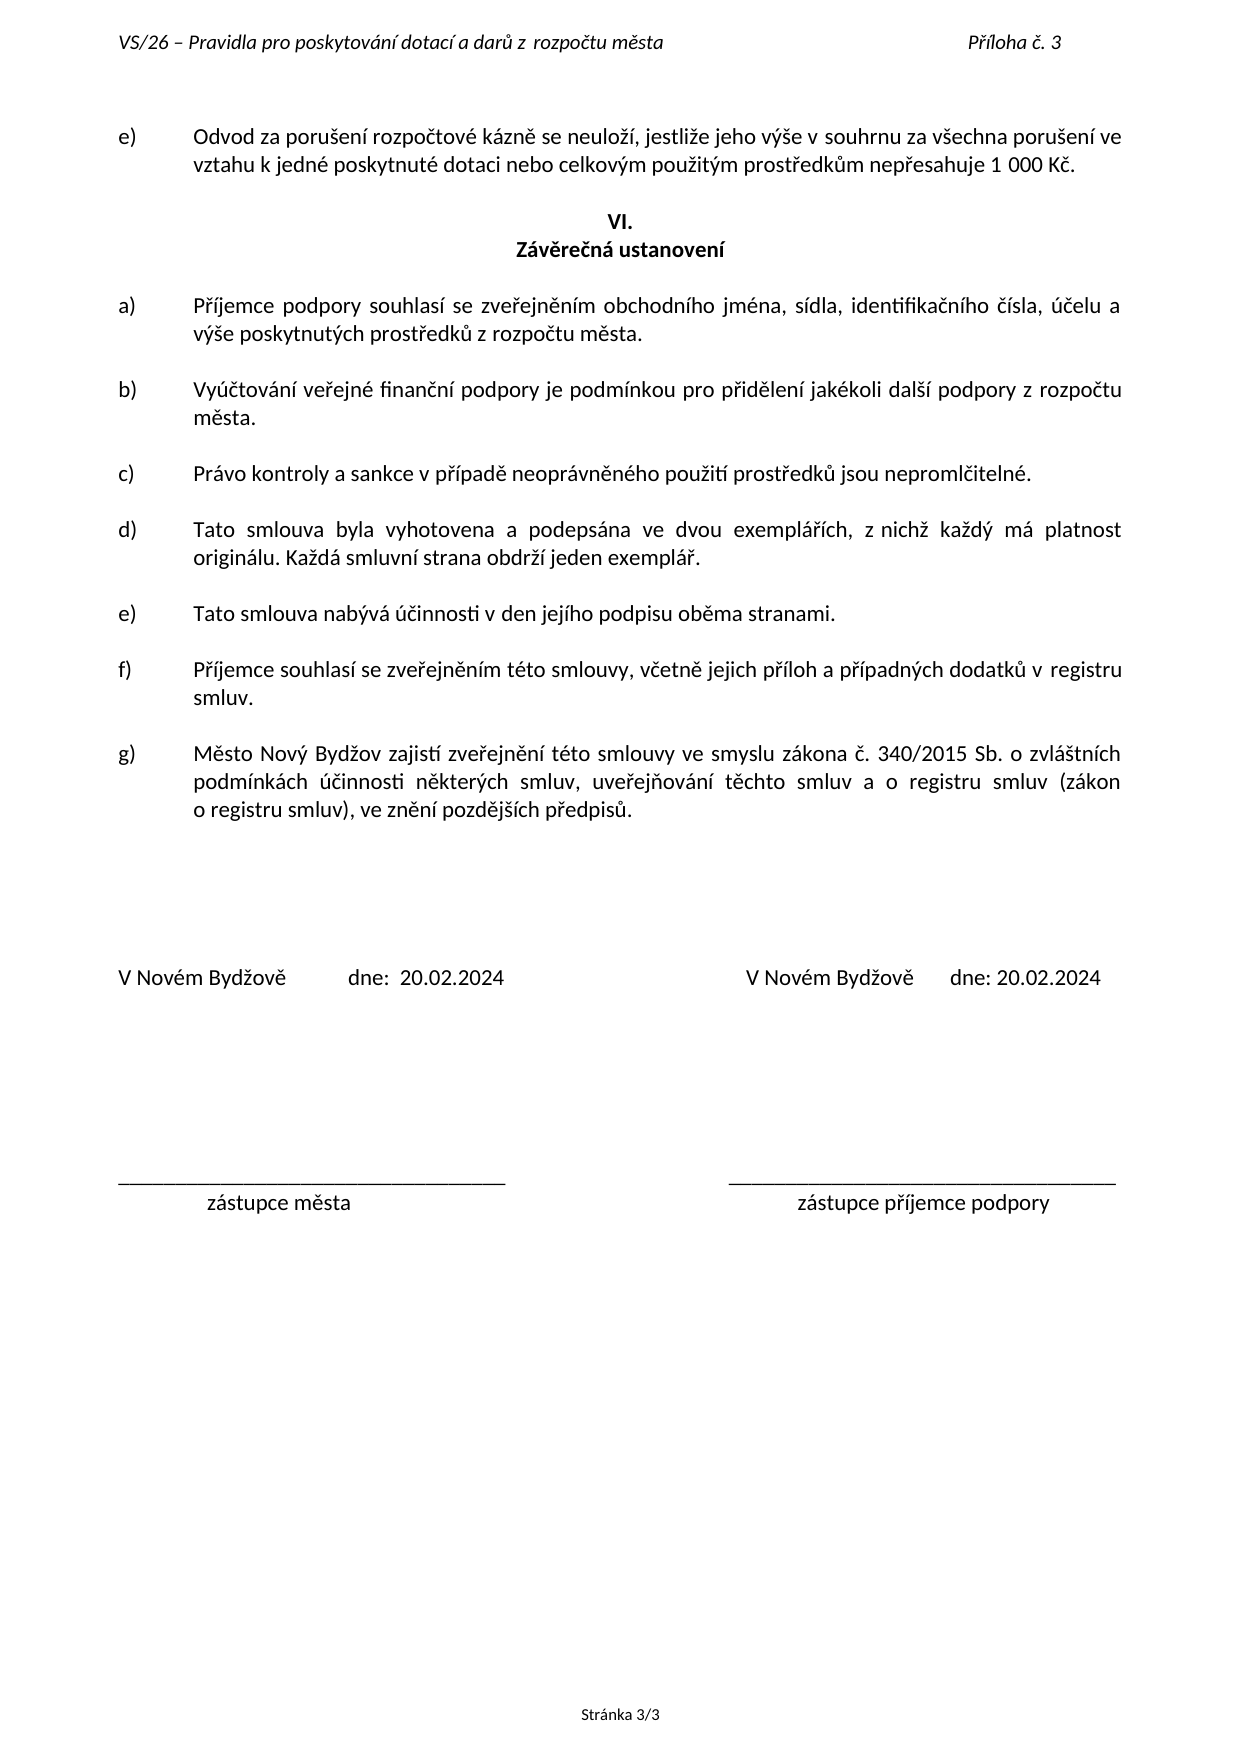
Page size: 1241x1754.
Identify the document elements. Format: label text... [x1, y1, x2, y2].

list Tato smlouva nabývá účinnosti v den jejího podpisu oběma stranami. [118, 599, 1122, 627]
text __________________________________ __________________________________ [118, 1160, 1122, 1188]
text VI. [118, 207, 1122, 235]
text Závěrečná ustanovení [118, 235, 1122, 263]
list Příjemce podpory souhlasí se zveřejněním obchodního jména, sídla, identifikačního čísla, účelu a výše poskytnutých prostředků z rozpočtu města. [118, 291, 1122, 347]
list Tato smlouva byla vyhotovena a podepsána ve dvou exemplářích, z nichž každý má platnost originálu. Každá smluvní strana obdrží jeden exemplář. [118, 515, 1122, 571]
text zástupce města zástupce příjemce podpory [118, 1188, 1122, 1216]
list Příjemce souhlasí se zveřejněním této smlouvy, včetně jejich příloh a případných dodatků v registru smluv. [118, 655, 1122, 711]
text V Novém Bydžově dne: 20.02.2024 V Novém Bydžově dne: 20.02.2024 [118, 963, 1122, 992]
list Vyúčtování veřejné finanční podpory je podmínkou pro přidělení jakékoli další podpory z rozpočtu města. [118, 375, 1122, 431]
list Město Nový Bydžov zajistí zveřejnění této smlouvy ve smyslu zákona č. 340/2015 Sb. o zvláštních podmínkách účinnosti některých smluv, uveřejňování těchto smluv a o registru smluv (zákon o registru smluv), ve znění pozdějších předpisů. [118, 739, 1122, 823]
list Odvod za porušení rozpočtové kázně se neuloží, jestliže jeho výše v souhrnu za všechna porušení ve vztahu k jedné poskytnuté dotaci nebo celkovým použitým prostředkům nepřesahuje 1 000 Kč. [118, 122, 1122, 178]
list Právo kontroly a sankce v případě neoprávněného použití prostředků jsou nepromlčitelné. [118, 459, 1122, 487]
